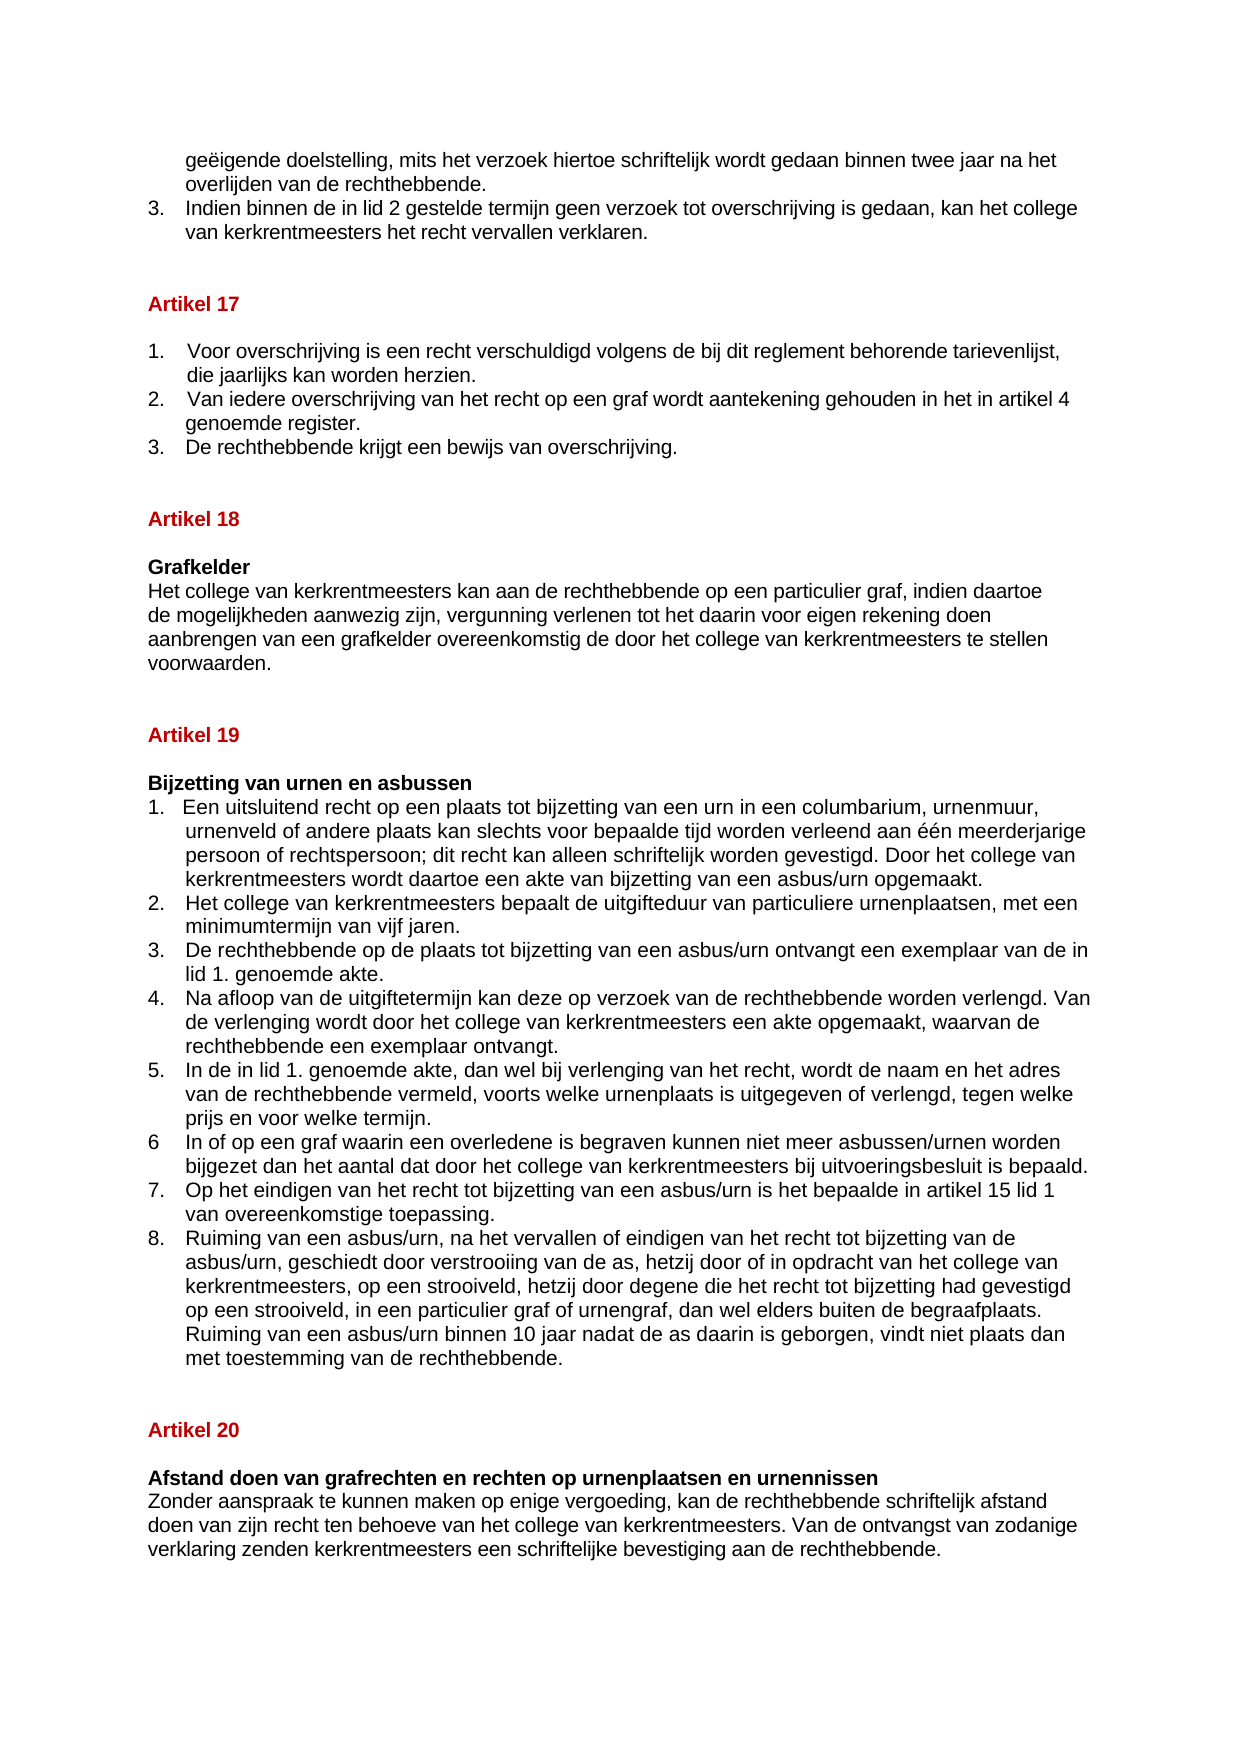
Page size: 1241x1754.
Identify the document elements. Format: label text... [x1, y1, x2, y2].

text 2. Van iedere overschrijving van het recht op een graf wordt aantekening gehouden in het in artikel 4 [148, 387, 1093, 411]
text Afstand doen van grafrechten en rechten op urnenplaatsen en urnennissen [148, 1465, 1093, 1489]
text de mogelijkheden aanwezig zijn, vergunning verlenen tot het daarin voor eigen rekening doen aanbrengen van een grafkelder overeenkomstig de door het college van kerkrentmeesters te stellen voorwaarden. [148, 603, 1093, 675]
text 8. Ruiming van een asbus/urn, na het vervallen of eindigen van het recht tot bijzetting van de asbus/urn, geschiedt door verstrooiing van de as, hetzij door of in opdracht van het college van kerkrentmeesters, op een strooiveld, hetzij door degene die het recht tot bijzetting had gevestigd op een strooiveld, in een particulier graf of urnengraf, dan wel elders buiten de begraafplaats. [148, 1226, 1093, 1322]
text Ruiming van een asbus/urn binnen 10 jaar nadat de as daarin is geborgen, vindt niet plaats dan met toestemming van de rechthebbende. [185, 1322, 1093, 1369]
text Artikel 19 [148, 723, 1093, 747]
text 1. Voor overschrijving is een recht verschuldigd volgens de bij dit reglement behorende tarievenlijst, [148, 339, 1093, 363]
text Zonder aanspraak te kunnen maken op enige vergoeding, kan de rechthebbende schriftelijk afstand doen van zijn recht ten behoeve van het college van kerkrentmeesters. Van de ontvangst van zodanige verklaring zenden kerkrentmeesters een schriftelijke bevestiging aan de rechthebbende. [148, 1489, 1093, 1561]
text 3. Indien binnen de in lid 2 gestelde termijn geen verzoek tot overschrijving is gedaan, kan het college van kerkrentmeesters het recht vervallen verklaren. [148, 196, 1093, 243]
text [148, 148, 1093, 196]
text 3. De rechthebbende krijgt een bewijs van overschrijving. [148, 435, 1093, 459]
text Het college van kerkrentmeesters kan aan de rechthebbende op een particulier graf, indien daartoe [148, 579, 1093, 603]
text 7. Op het eindigen van het recht tot bijzetting van een asbus/urn is het bepaalde in artikel 15 lid 1 van overeenkomstige toepassing. [148, 1178, 1093, 1226]
text 6 In of op een graf waarin een overledene is begraven kunnen niet meer asbussen/urnen worden bijgezet dan het aantal dat door het college van kerkrentmeesters bij uitvoeringsbesluit is bepaald. [148, 1130, 1093, 1178]
text Bijzetting van urnen en asbussen [148, 771, 1093, 794]
text die jaarlijks kan worden herzien. [148, 363, 1093, 387]
text Artikel 17 [148, 291, 1093, 315]
text 1. Een uitsluitend recht op een plaats tot bijzetting van een urn in een columbarium, urnenmuur, [148, 794, 1093, 818]
text 3. De rechthebbende op de plaats tot bijzetting van een asbus/urn ontvangt een exemplaar van de in lid 1. genoemde akte. [148, 938, 1093, 986]
text Grafkelder [148, 555, 1093, 579]
text 4. Na afloop van de uitgiftetermijn kan deze op verzoek van de rechthebbende worden verlengd. Van de verlenging wordt door het college van kerkrentmeesters een akte opgemaakt, waarvan de rechthebbende een exemplaar ontvangt. [148, 986, 1093, 1058]
text 5. In de in lid 1. genoemde akte, dan wel bij verlenging van het recht, wordt de naam en het adres van de rechthebbende vermeld, voorts welke urnenplaats is uitgegeven of verlengd, tegen welke prijs en voor welke termijn. [148, 1058, 1093, 1130]
text 2. Het college van kerkrentmeesters bepaalt de uitgifteduur van particuliere urnenplaatsen, met een minimumtermijn van vijf jaren. [148, 890, 1093, 938]
text Artikel 20 [148, 1417, 1093, 1441]
text genoemde register. [148, 411, 1093, 435]
text urnenveld of andere plaats kan slechts voor bepaalde tijd worden verleend aan één meerderjarige persoon of rechtspersoon; dit recht kan alleen schriftelijk worden gevestigd. Door het college van kerkrentmeesters wordt daartoe een akte van bijzetting van een asbus/urn opgemaakt. [185, 818, 1093, 890]
text Artikel 18 [148, 507, 1093, 531]
